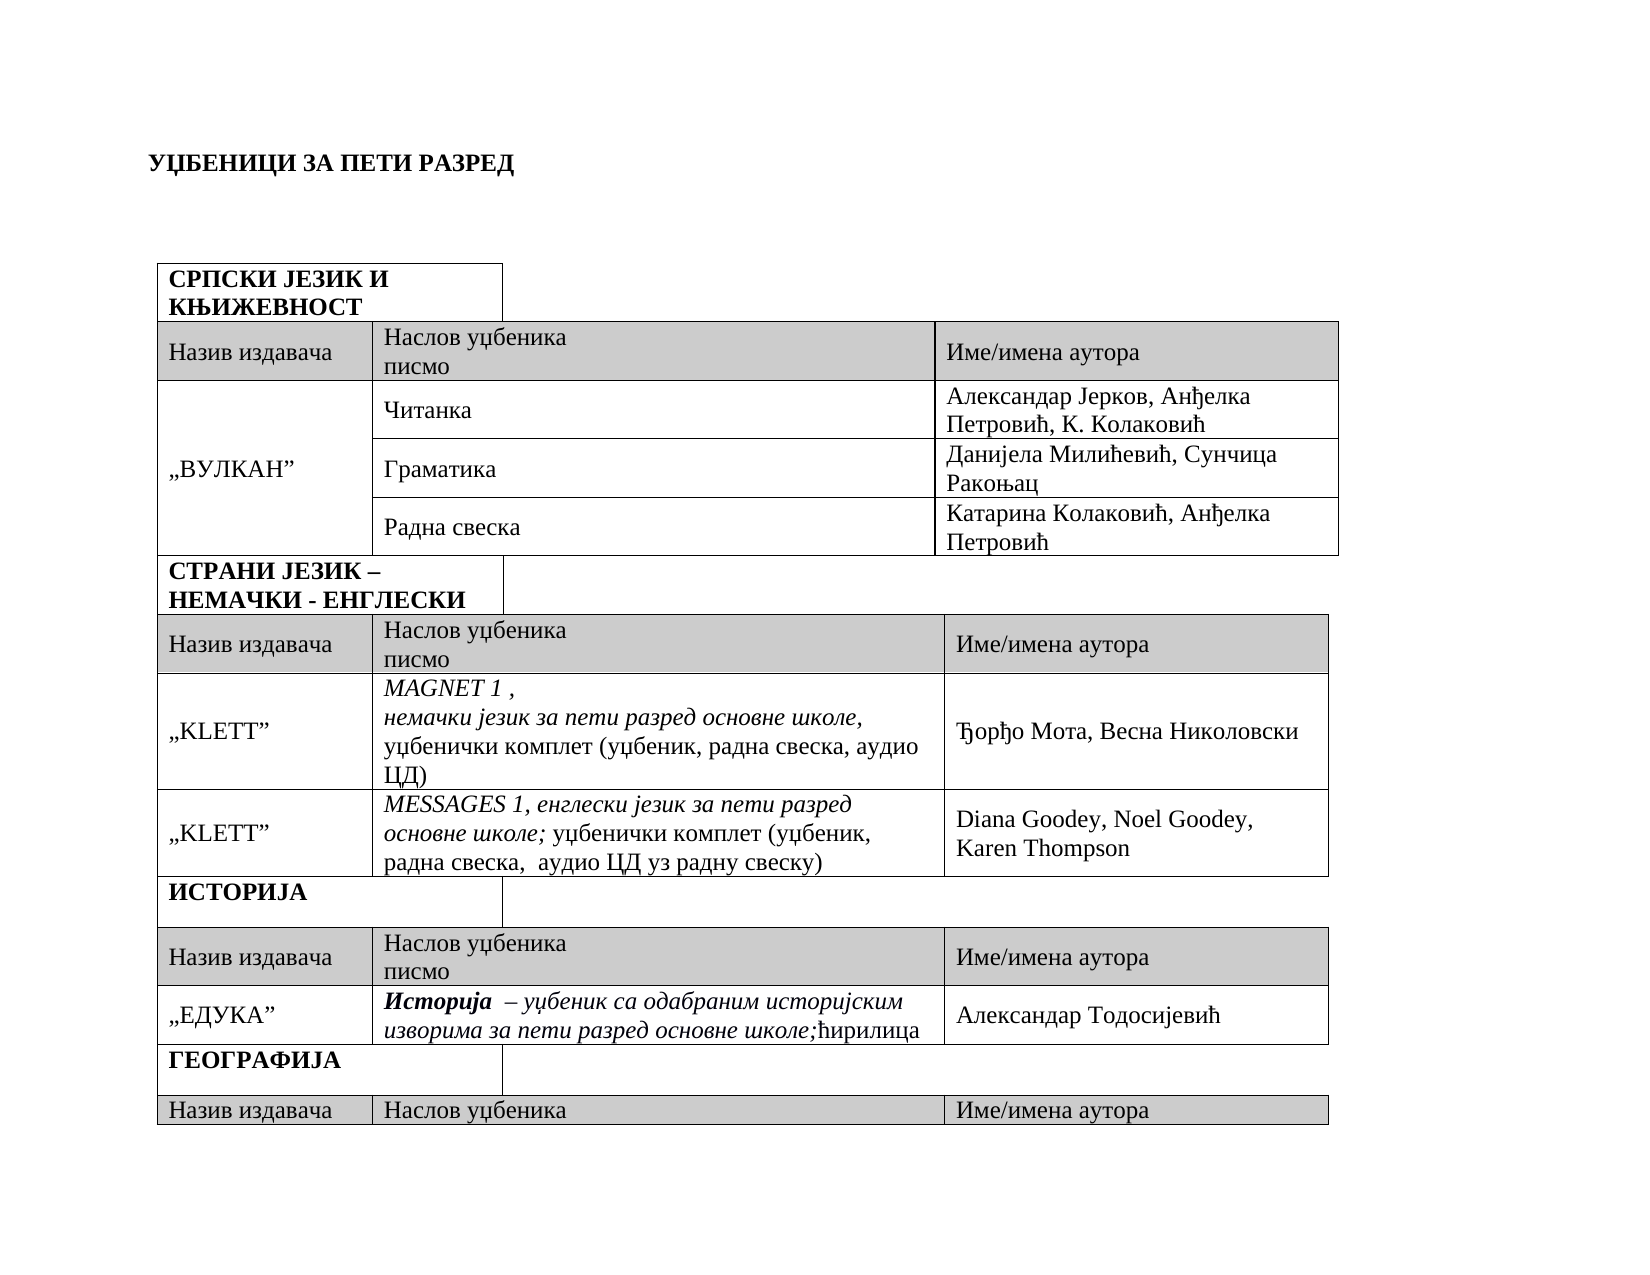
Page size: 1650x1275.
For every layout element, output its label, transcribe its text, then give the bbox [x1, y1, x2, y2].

table_cell MAGNET 1 , немачки језик за пети разред основне школе, уџбенички комплет (уџбеник, радна свеска, аудио ЦД) [373, 674, 944, 788]
table_header СРПСКИ ЈЕЗИК И КЊИЖЕВНОСТ [158, 264, 502, 321]
table_cell Diana Goodey, Noel Goodey, Karen Thompson [945, 790, 1328, 876]
table_cell Александар Јерков, Анђелка Петровић, К. Колаковић [936, 381, 1338, 438]
table_cell Радна свеска [373, 498, 934, 555]
table_cell Наслов уџбеника писмо [373, 928, 944, 985]
table_cell Назив издавача [158, 615, 372, 672]
table_cell Данијела Милићевић, Сунчица Ракоњац [936, 439, 1338, 497]
table_cell Ђорђо Мота, Весна Николовски [945, 674, 1328, 788]
table_cell ГЕОГРАФИЈА [158, 1045, 502, 1094]
table_cell „KLETT” [158, 674, 372, 788]
table_cell Наслов уџбеника писмо [373, 322, 934, 380]
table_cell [373, 1096, 944, 1124]
table_cell „KLETT” [158, 790, 372, 876]
table_cell „ЕДУКА” [158, 986, 372, 1044]
table_cell „ВУЛКАН” [158, 381, 372, 555]
table_cell MESSAGES 1, енглески језик за пети разред основне школе; уџбенички комплет (уџбеник, радна свеска, аудио ЦД уз радну свеску) [373, 790, 944, 876]
table_cell Назив издавача [158, 928, 372, 985]
table_cell Катарина Колаковић, Анђелка Петровић [936, 498, 1338, 555]
table_cell Име/имена аутора [945, 928, 1328, 985]
table_cell ИСТОРИЈА [158, 877, 502, 927]
table_cell Име/имена аутора [945, 1096, 1328, 1124]
table_cell СТРАНИ ЈЕЗИК – НЕМАЧКИ - ЕНГЛЕСКИ [158, 556, 503, 614]
table_cell Граматика [373, 439, 934, 497]
table_cell Читанка [373, 381, 934, 438]
table_cell Назив издавача [158, 1096, 372, 1124]
table_cell Наслов уџбеника писмо [373, 615, 944, 672]
table_cell Име/имена аутора [945, 615, 1328, 672]
table_cell Историја – уџбеник са одабраним историјским изворима за пети разред основне школе;ћирилица [373, 986, 944, 1044]
text УЏБЕНИЦИ ЗА ПЕТИ РАЗРЕД [148, 148, 1502, 176]
table_cell Александар Тодосијевић [945, 986, 1328, 1044]
table_cell Име/имена аутора [936, 322, 1338, 380]
table_cell Назив издавача [158, 322, 372, 380]
